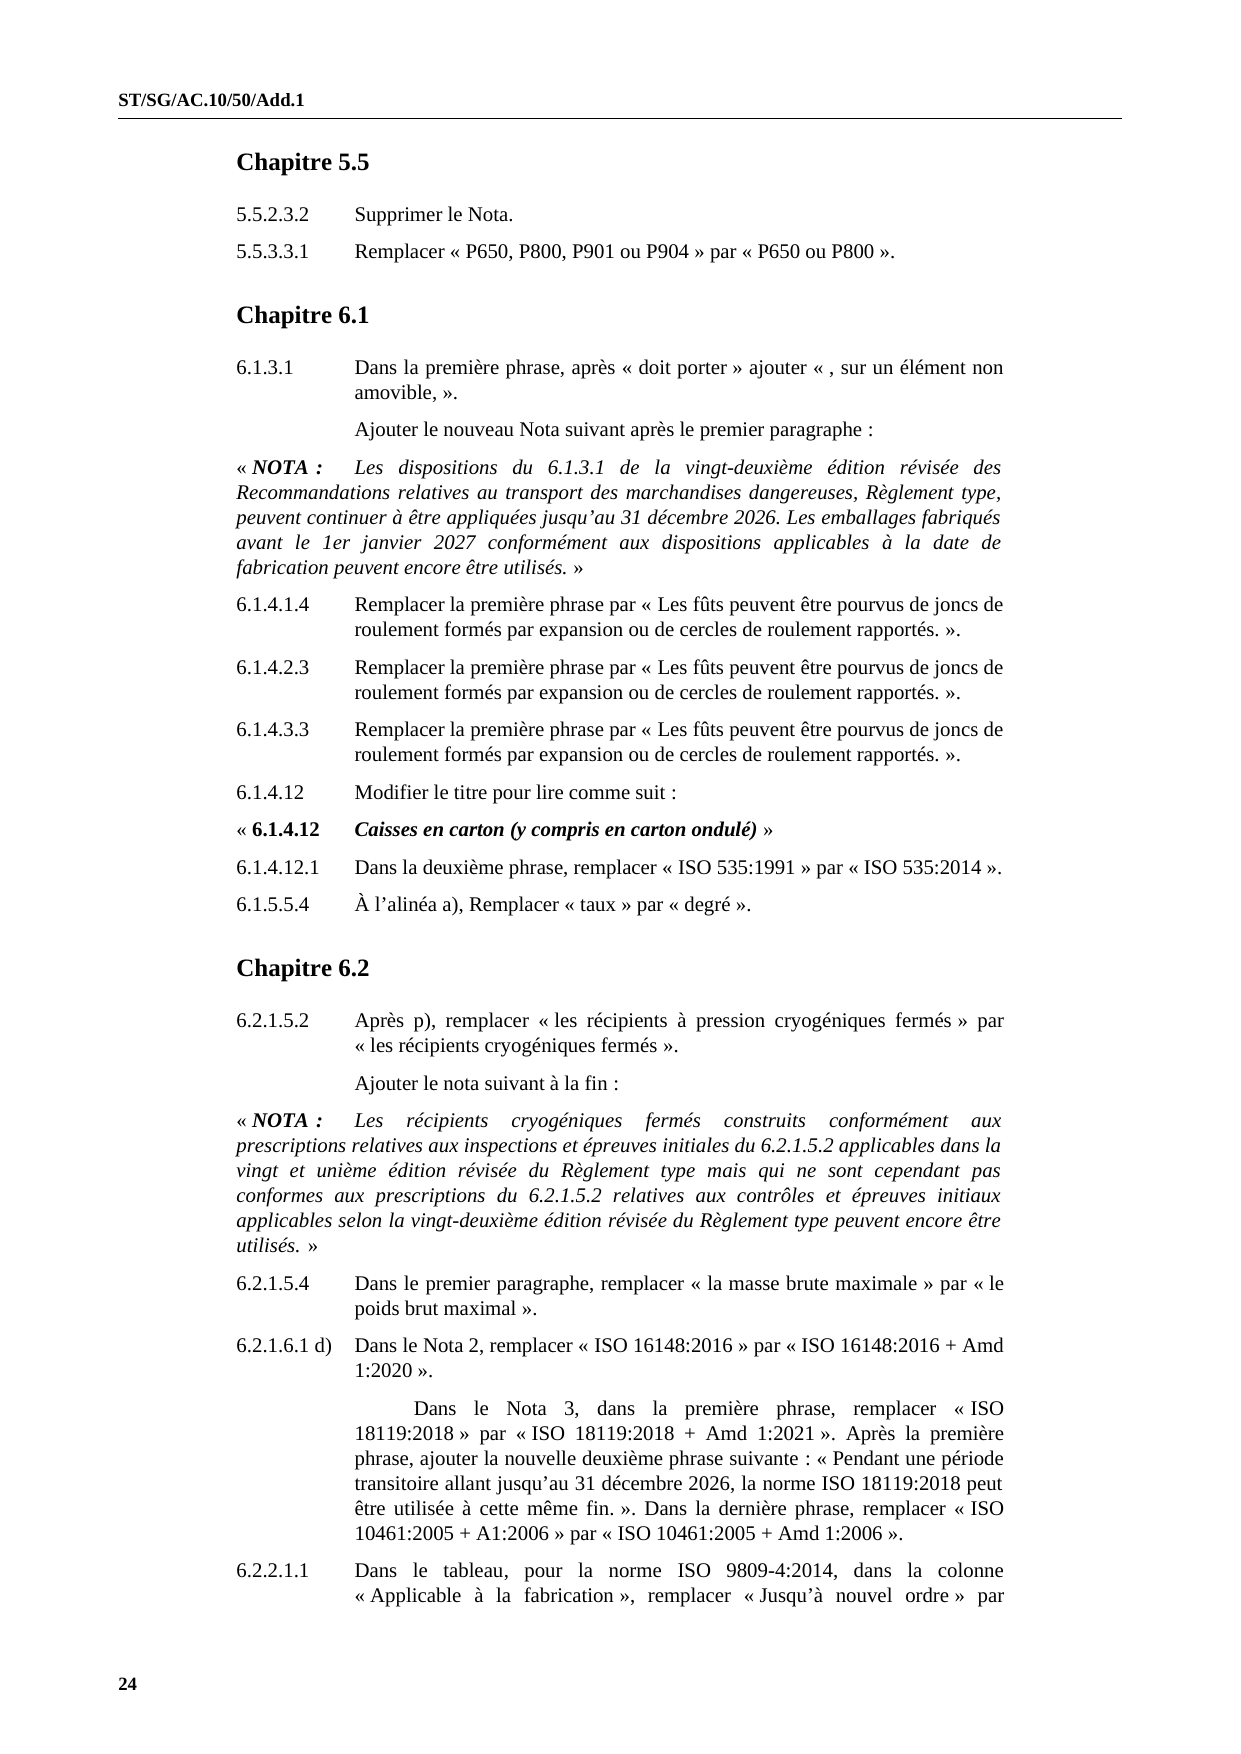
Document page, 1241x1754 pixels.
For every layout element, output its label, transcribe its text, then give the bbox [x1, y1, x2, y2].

text 6.1.3.1 Dans la première phrase, après « doit porter » ajouter « , sur un élément non amovible, ». [236, 354, 1004, 404]
text 6.2.1.5.4 Dans le premier paragraphe, remplacer « la masse brute maximale » par « le poids brut maximal ». [236, 1269, 1004, 1319]
text Dans le Nota 3, dans la première phrase, remplacer « ISO 18119:2018 » par « ISO 18119:2018 + Amd 1:2021 ». Après la première phrase, ajouter la nouvelle deuxième phrase suivante : « Pendant une période transitoire allant jusqu’au 31 décembre 2026, la norme ISO 18119:2018 peut être utilisée à cette même fin. ». Dans la dernière phrase, remplacer « ISO 10461:2005 + A1:2006 » par « ISO 10461:2005 + Amd 1:2006 ». [236, 1394, 1004, 1544]
text « 6.1.4.12 Caisses en carton (y compris en carton ondulé) » [236, 816, 1004, 841]
text 6.2.1.6.1 d) Dans le Nota 2, remplacer « ISO 16148:2016 » par « ISO 16148:2016 + Amd 1:2020 ». [236, 1332, 1004, 1382]
text Chapitre 5.5 [118, 148, 1004, 176]
text « NOTA : Les récipients cryogéniques fermés construits conformément aux prescriptions relatives aux inspections et épreuves initiales du 6.2.1.5.2 applicables dans la vingt et unième édition révisée du Règlement type mais qui ne sont cependant pas conformes aux prescriptions du 6.2.1.5.2 relatives aux contrôles et épreuves initiaux applicables selon la vingt-deuxième édition révisée du Règlement type peuvent encore être utilisés. » [236, 1107, 1004, 1257]
text 6.2.1.5.2 Après p), remplacer « les récipients à pression cryogéniques fermés » par « les récipients cryogéniques fermés ». [236, 1007, 1004, 1057]
text 6.1.4.2.3 Remplacer la première phrase par « Les fûts peuvent être pourvus de joncs de roulement formés par expansion ou de cercles de roulement rapportés. ». [236, 654, 1004, 704]
text 6.1.4.1.4 Remplacer la première phrase par « Les fûts peuvent être pourvus de joncs de roulement formés par expansion ou de cercles de roulement rapportés. ». [236, 591, 1004, 641]
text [236, 1557, 1004, 1607]
text 6.1.4.12 Modifier le titre pour lire comme suit : [236, 779, 1004, 804]
text « NOTA : Les dispositions du 6.1.3.1 de la vingt-deuxième édition révisée des Recommandations relatives au transport des marchandises dangereuses, Règlement type, peuvent continuer à être appliquées jusqu’au 31 décembre 2026. Les emballages fabriqués avant le 1er janvier 2027 conformément aux dispositions applicables à la date de fabrication peuvent encore être utilisés. » [236, 454, 1004, 579]
text Chapitre 6.1 [118, 301, 1004, 329]
text Ajouter le nouveau Nota suivant après le premier paragraphe : [236, 416, 1004, 441]
text 6.1.4.12.1 Dans la deuxième phrase, remplacer « ISO 535:1991 » par « ISO 535:2014 ». [236, 854, 1004, 879]
text 5.5.2.3.2 Supprimer le Nota. [236, 201, 1004, 226]
text 6.1.5.5.4 À l’alinéa a), Remplacer « taux » par « degré ». [236, 891, 1004, 916]
text Chapitre 6.2 [118, 954, 1004, 982]
text 5.5.3.3.1 Remplacer « P650, P800, P901 ou P904 » par « P650 ou P800 ». [236, 238, 1004, 263]
text Ajouter le nota suivant à la fin : [236, 1069, 1004, 1094]
text 6.1.4.3.3 Remplacer la première phrase par « Les fûts peuvent être pourvus de joncs de roulement formés par expansion ou de cercles de roulement rapportés. ». [236, 716, 1004, 766]
